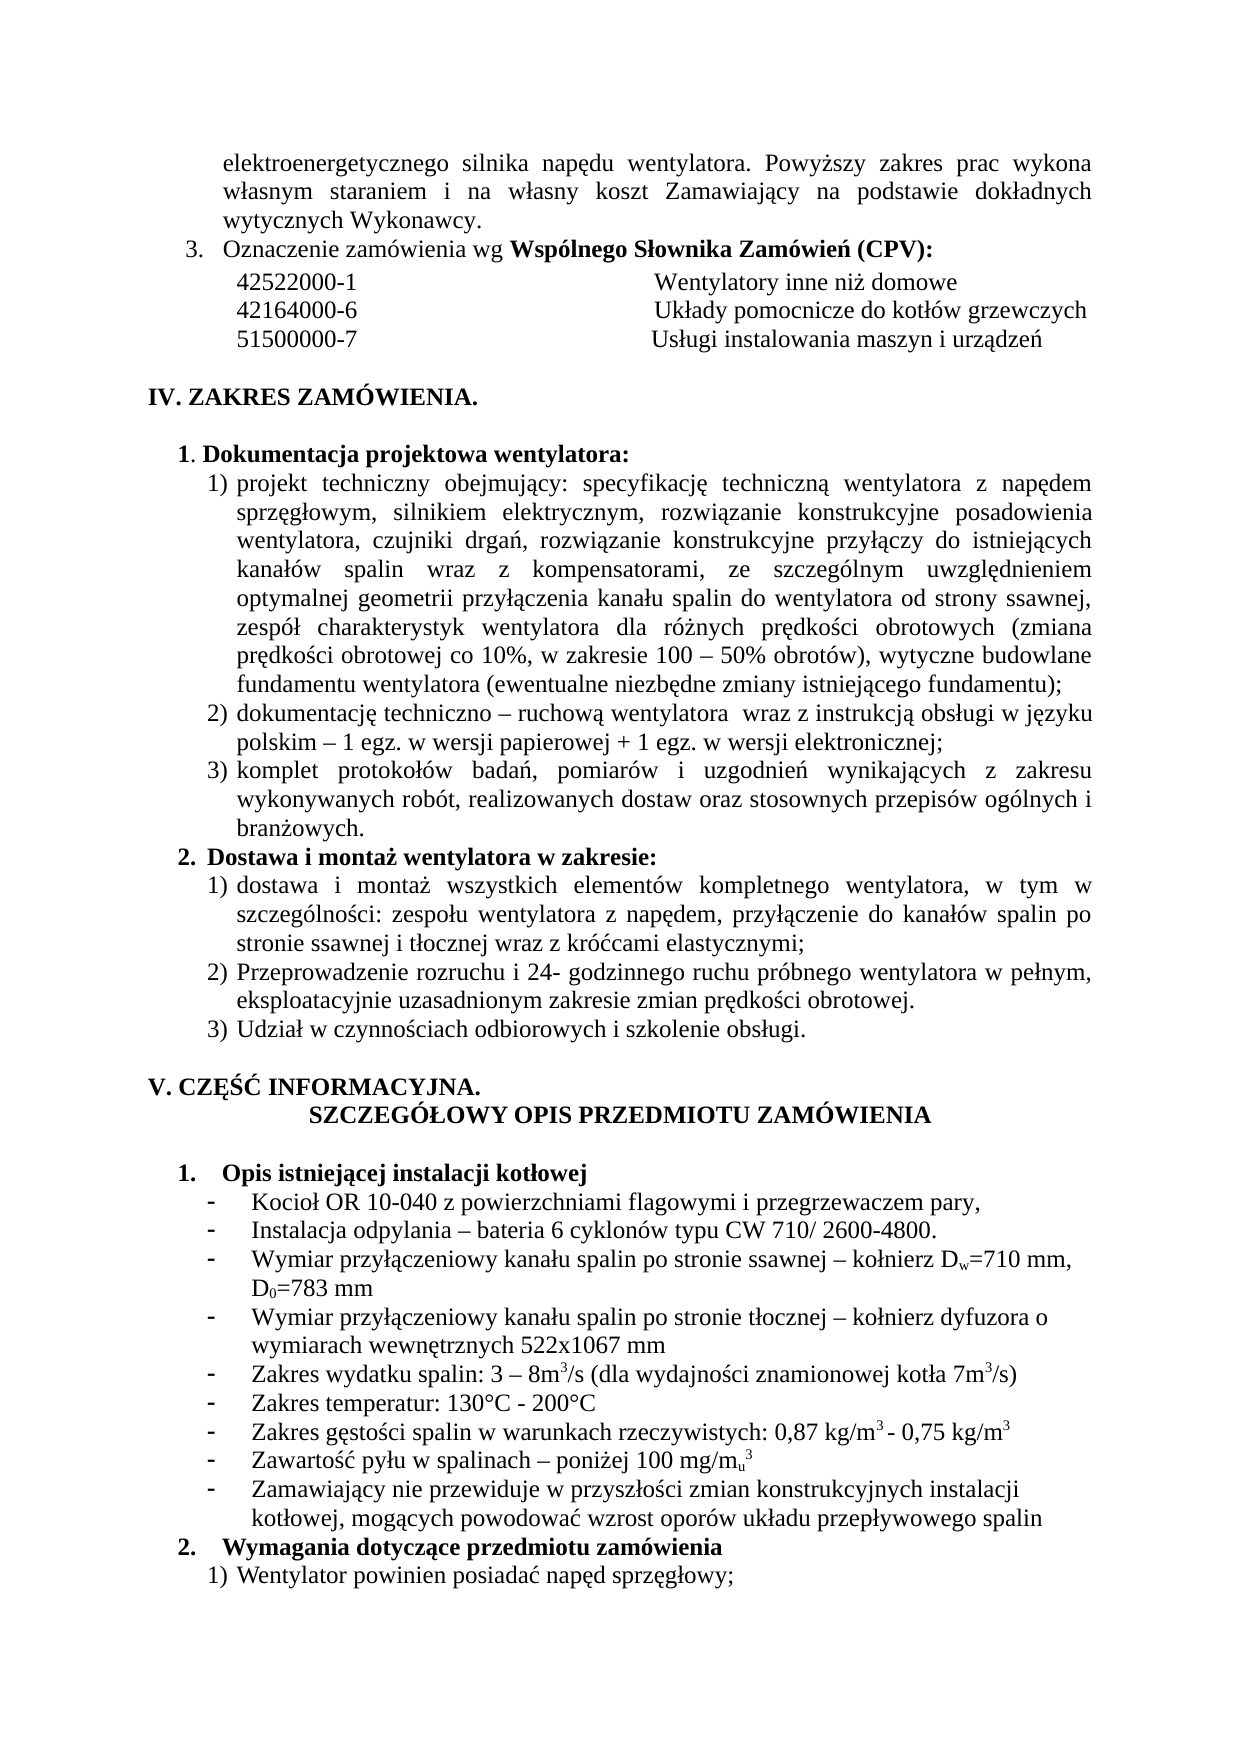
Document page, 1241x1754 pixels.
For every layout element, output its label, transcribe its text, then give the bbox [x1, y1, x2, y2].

table_header 42522000-1 [148, 267, 565, 296]
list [185, 148, 1093, 234]
list Wymiar przyłączeniowy kanału spalin po stronie tłocznej – kołnierz dyfuzora o wymiarach wewnętrznych 522x1067 mm [207, 1302, 1093, 1359]
table_cell Układy pomocnicze do kotłów grzewczych [565, 296, 1240, 324]
list Opis istniejącej instalacji kotłowej [177, 1158, 1093, 1187]
list Dostawa i montaż wentylatora w zakresie: [177, 842, 1093, 871]
table_cell 42164000-6 [148, 296, 565, 324]
list Oznaczenie zamówienia wg Wspólnego Słownika Zamówień (CPV): [185, 234, 1093, 263]
list Wymagania dotyczące przedmiotu zamówienia [177, 1532, 1093, 1561]
list Zakres temperatur: 130°C - 200°C [207, 1388, 1093, 1417]
list Zamawiający nie przewiduje w przyszłości zmian konstrukcyjnych instalacji kotłowej, mogących powodować wzrost oporów układu przepływowego spalin [207, 1474, 1093, 1532]
list dokumentację techniczno – ruchową wentylatora wraz z instrukcją obsługi w języku polskim – 1 egz. w wersji papierowej + 1 egz. w wersji elektronicznej; [207, 698, 1093, 756]
list Zakres gęstości spalin w warunkach rzeczywistych: 0,87 kg/m3 - 0,75 kg/m3 [207, 1417, 1093, 1446]
list Wymiar przyłączeniowy kanału spalin po stronie ssawnej – kołnierz Dw=710 mm, D0=783 mm [207, 1244, 1093, 1302]
list projekt techniczny obejmujący: specyfikację techniczną wentylatora z napędem sprzęgłowym, silnikiem elektrycznym, rozwiązanie konstrukcyjne posadowienia wentylatora, czujniki drgań, rozwiązanie konstrukcyjne przyłączy do istniejących kanałów spalin wraz z kompensatorami, ze szczególnym uwzględnieniem optymalnej geometrii przyłączenia kanału spalin do wentylatora od strony ssawnej, zespół charakterystyk wentylatora dla różnych prędkości obrotowych (zmiana prędkości obrotowej co 10%, w zakresie 100 – 50% obrotów), wytyczne budowlane fundamentu wentylatora (ewentualne niezbędne zmiany istniejącego fundamentu); [207, 468, 1093, 698]
text IV. ZAKRES ZAMÓWIENIA. [148, 382, 1093, 411]
table_header Wentylatory inne niż domowe [565, 267, 1240, 296]
list Instalacja odpylania – bateria 6 cyklonów typu CW 710/ 2600-4800. [207, 1216, 1093, 1244]
text 1. Dokumentacja projektowa wentylatora: [177, 439, 1093, 468]
list Kocioł OR 10-040 z powierzchniami flagowymi i przegrzewaczem pary, [207, 1187, 1093, 1216]
list komplet protokołów badań, pomiarów i uzgodnień wynikających z zakresu wykonywanych robót, realizowanych dostaw oraz stosownych przepisów ogólnych i branżowych. [207, 756, 1093, 842]
list dostawa i montaż wszystkich elementów kompletnego wentylatora, w tym w szczególności: zespołu wentylatora z napędem, przyłączenie do kanałów spalin po stronie ssawnej i tłocznej wraz z króćcami elastycznymi; [207, 871, 1093, 957]
text 51500000-7 Usługi instalowania maszyn i urządzeń [148, 324, 1093, 353]
list Udział w czynnościach odbiorowych i szkolenie obsługi. [207, 1014, 1093, 1043]
text V. CZĘŚĆ INFORMACYJNA. [148, 1072, 1093, 1101]
list Zawartość pyłu w spalinach – poniżej 100 mg/mu3 [207, 1446, 1093, 1474]
list Zakres wydatku spalin: 3 – 8m3/s (dla wydajności znamionowej kotła 7m3/s) [207, 1359, 1093, 1388]
list Przeprowadzenie rozruchu i 24- godzinnego ruchu próbnego wentylatora w pełnym, eksploatacyjnie uzasadnionym zakresie zmian prędkości obrotowej. [207, 957, 1093, 1014]
list Wentylator powinien posiadać napęd sprzęgłowy; [207, 1561, 1093, 1589]
text SZCZEGÓŁOWY OPIS PRZEDMIOTU ZAMÓWIENIA [148, 1101, 1093, 1129]
